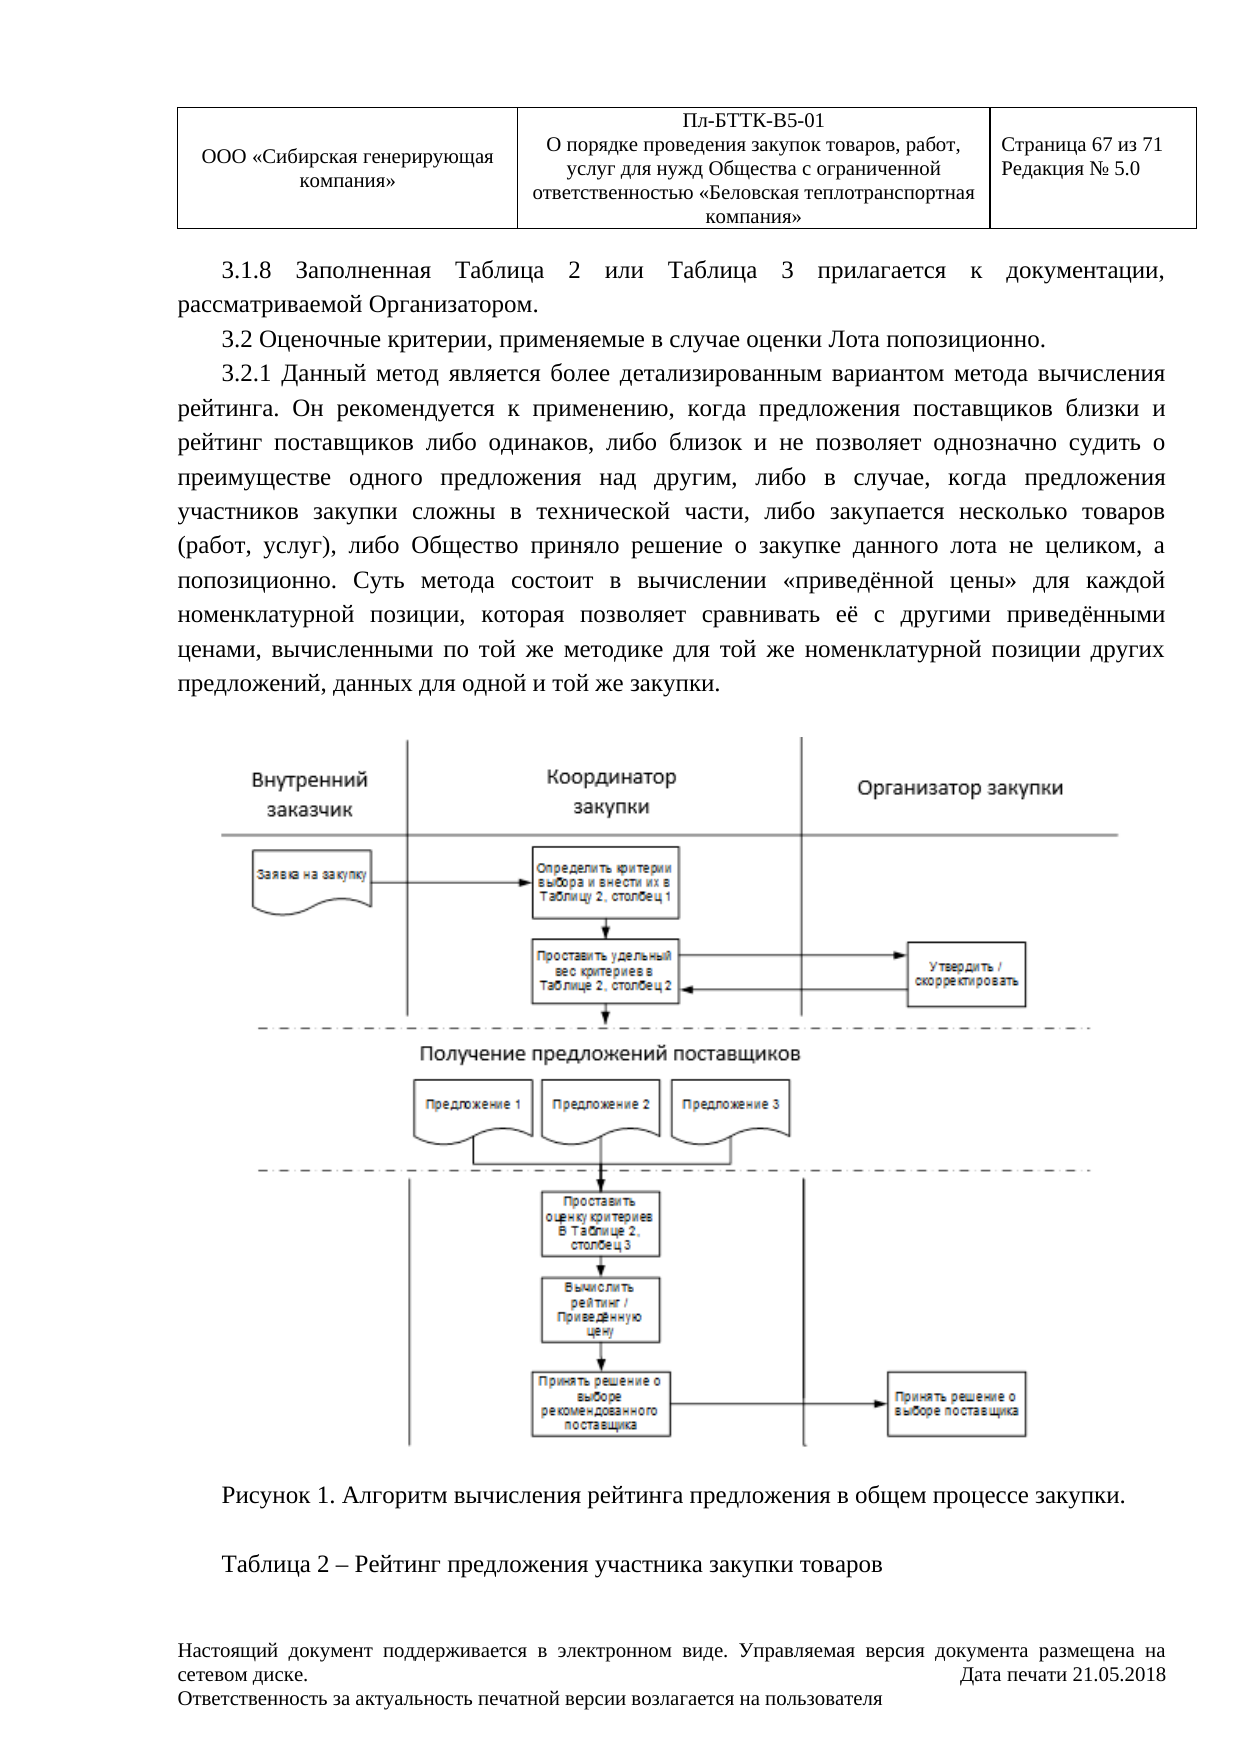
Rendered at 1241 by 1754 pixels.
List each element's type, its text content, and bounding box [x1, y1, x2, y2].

text Рисунок 1. Алгоритм вычисления рейтинга предложения в общем процессе закупки. [177, 1481, 1166, 1509]
text 3.1.8 Заполненная Таблица 2 или Таблица 3 прилагается к документации, рассматриваемой Организатором. [177, 255, 1166, 318]
text 3.2.1 Данный метод является более детализированным вариантом метода вычисления рейтинга. Он рекомендуется к применению, когда предложения поставщиков близки и рейтинг поставщиков либо одинаков, либо близок и не позволяет однозначно судить о преимуществе одного предложения над другим, либо в случае, когда предложения участников закупки сложны в технической части, либо закупается несколько товаров (работ, услуг), либо Общество приняло решение о закупке данного лота не целиком, а попозиционно. Суть метода состоит в вычислении «приведённой цены» для каждой номенклатурной позиции, которая позволяет сравнивать её с другими приведёнными ценами, вычисленными по той же методике для той же номенклатурной позиции других предложений, данных для одной и той же закупки. [177, 358, 1166, 697]
text Таблица 2 – Рейтинг предложения участника закупки товаров [177, 1549, 1166, 1578]
picture [221, 737, 1136, 1475]
text 3.2 Оценочные критерии, применяемые в случае оценки Лота попозиционно. [177, 324, 1166, 352]
